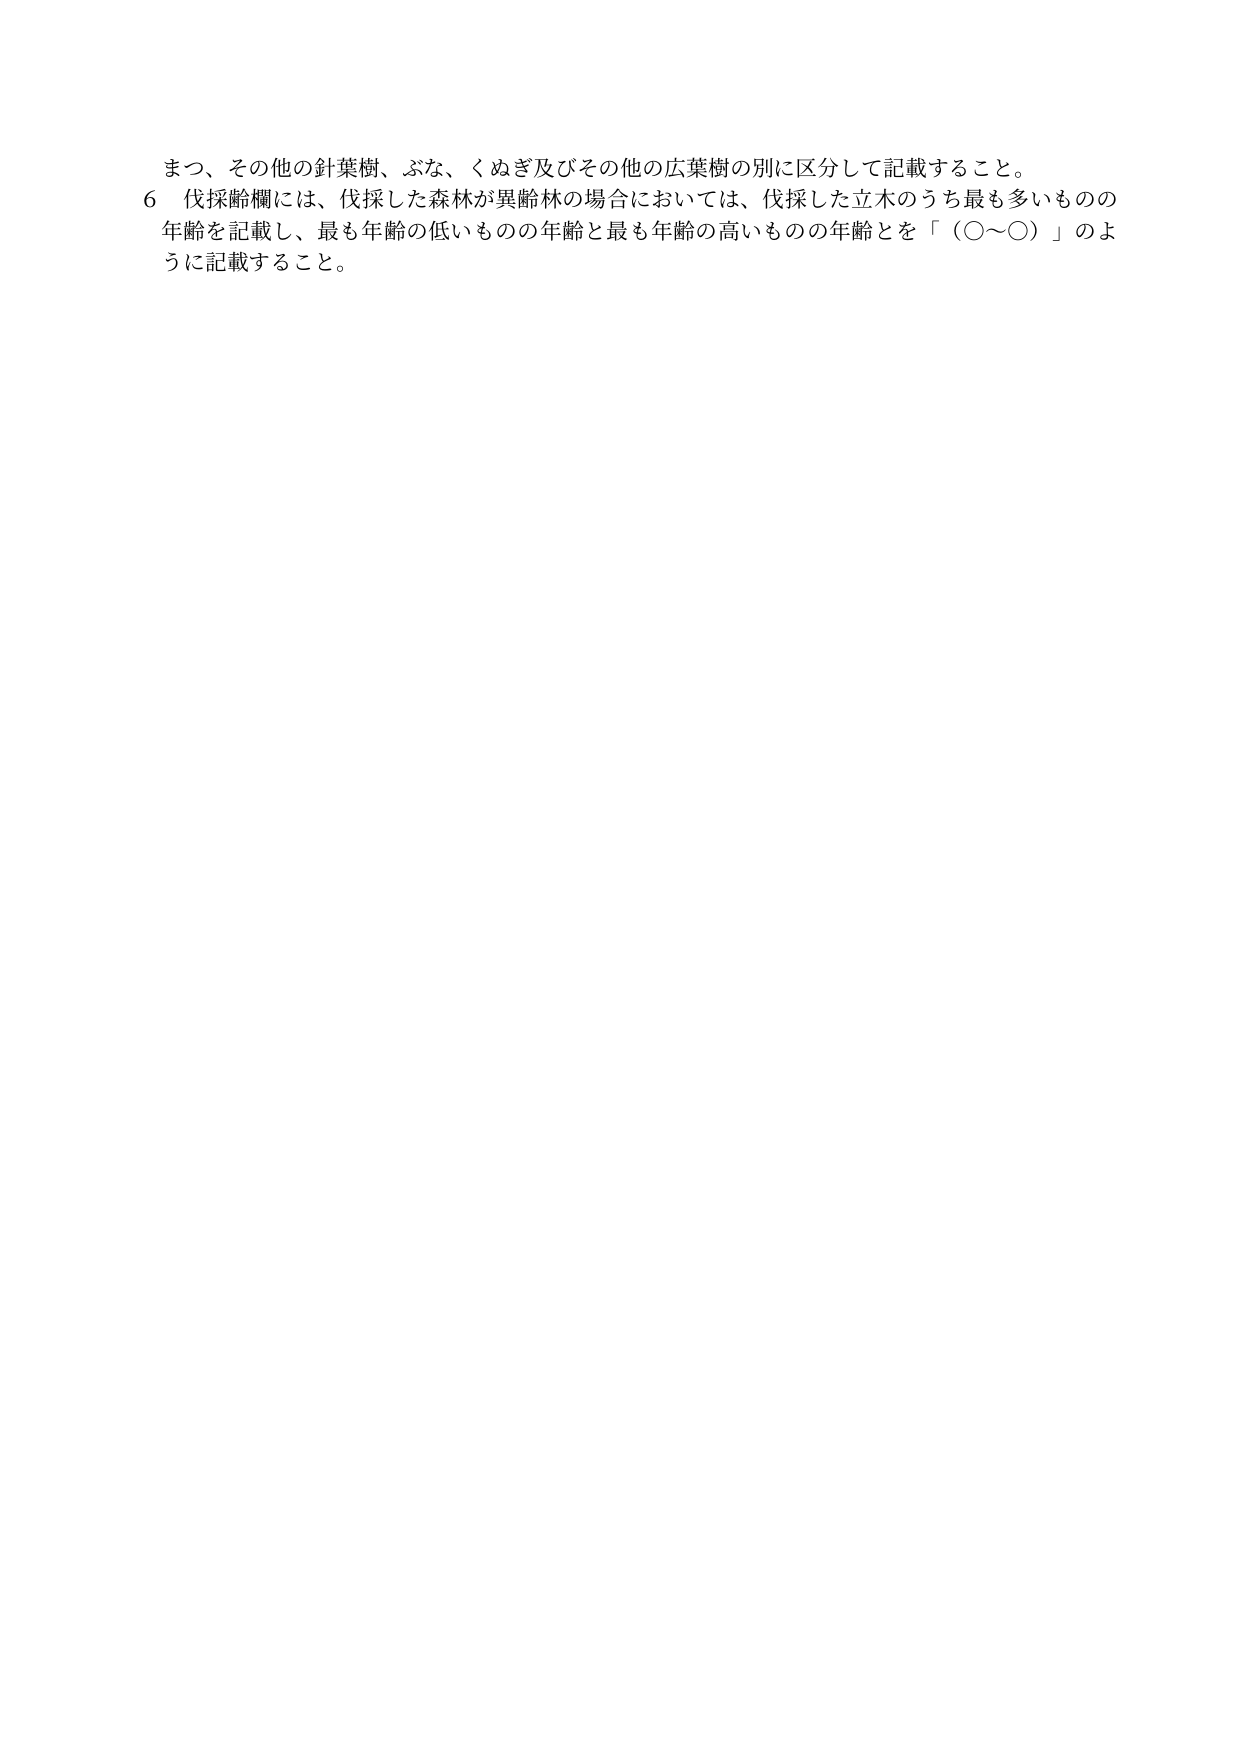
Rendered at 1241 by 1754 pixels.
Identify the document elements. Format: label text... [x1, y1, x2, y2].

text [139, 151, 1123, 182]
text ６ 伐採齢欄には、伐採した森林が異齢林の場合においては、伐採した立木のうち最も多いものの年齢を記載し、最も年齢の低いものの年齢と最も年齢の高いものの年齢とを「（○～○）」のように記載すること。 [139, 182, 1123, 277]
